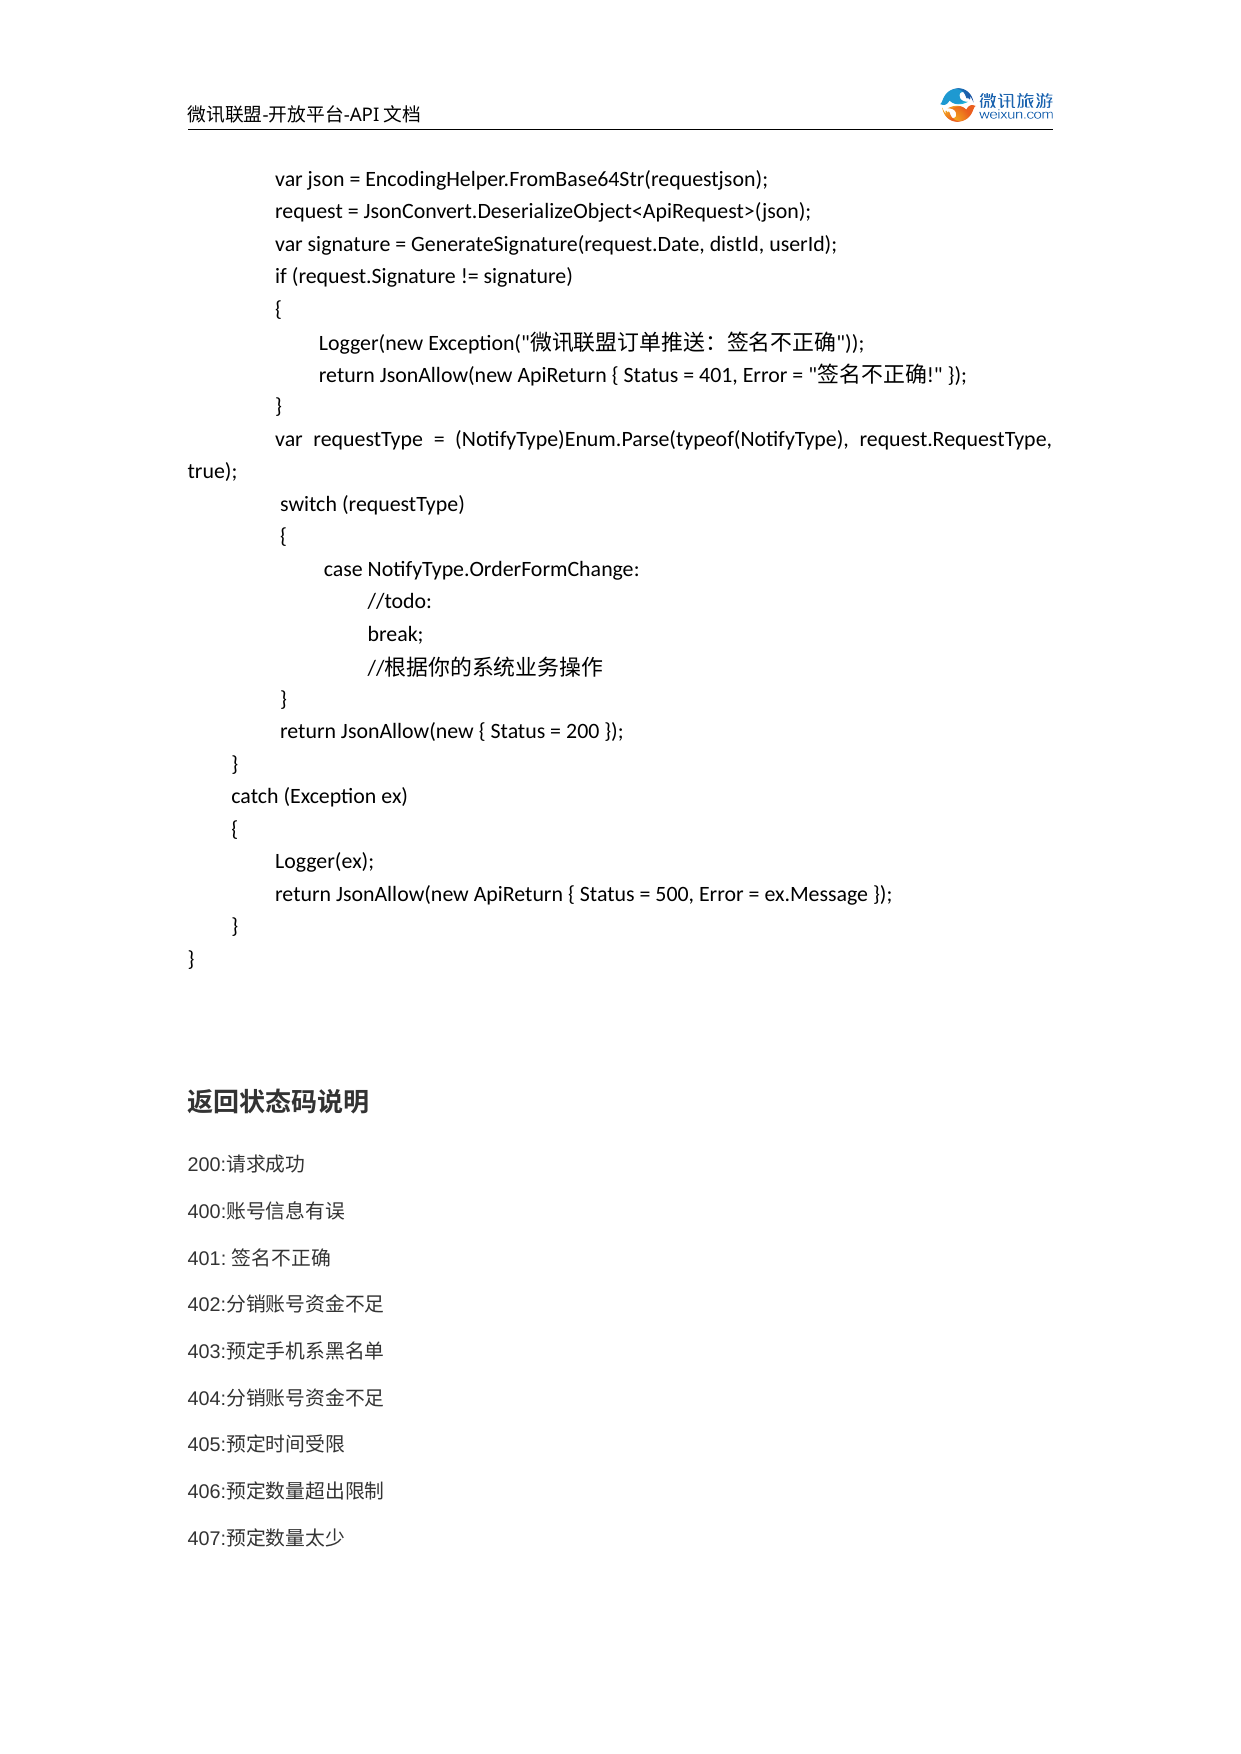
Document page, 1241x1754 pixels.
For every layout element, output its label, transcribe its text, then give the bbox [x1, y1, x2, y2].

text { [187, 519, 1053, 552]
text 405:预定时间受限 [187, 1427, 1053, 1459]
text break; [187, 617, 1053, 649]
text return JsonAllow(new ApiReturn { Status = 401, Error = "签名不正确!" }); [187, 357, 1053, 389]
text if (request.Signature != signature) [187, 259, 1053, 292]
text } [187, 747, 1053, 779]
text //todo: [187, 584, 1053, 617]
text //根据你的系统业务操作 [187, 649, 1053, 682]
text 404:分销账号资金不足 [187, 1380, 1053, 1413]
text Logger(new Exception("微讯联盟订单推送：签名不正确")); [187, 324, 1053, 357]
text Logger(ex); [187, 844, 1053, 877]
text { [187, 812, 1053, 844]
text { [187, 292, 1053, 324]
text return JsonAllow(new ApiReturn { Status = 500, Error = ex.Message }); [187, 877, 1053, 909]
text var requestType = (NotifyType)Enum.Parse(typeof(NotifyType), request.RequestType, true); [187, 422, 1053, 487]
text catch (Exception ex) [187, 779, 1053, 812]
text } [187, 682, 1053, 714]
picture [939, 88, 1053, 122]
text } [187, 942, 1053, 974]
text 407:预定数量太少 [187, 1520, 1053, 1553]
text switch (requestType) [187, 487, 1053, 519]
text 406:预定数量超出限制 [187, 1474, 1053, 1506]
text var json = EncodingHelper.FromBase64Str(requestjson); [187, 162, 1053, 194]
text 403:预定手机系黑名单 [187, 1334, 1053, 1366]
text return JsonAllow(new { Status = 200 }); [187, 714, 1053, 747]
text } [187, 909, 1053, 942]
text 400:账号信息有误 [187, 1194, 1053, 1226]
text 返回状态码说明 [187, 1068, 1053, 1133]
text var signature = GenerateSignature(request.Date, distId, userId); [187, 227, 1053, 259]
text } [187, 389, 1053, 422]
text 402:分销账号资金不足 [187, 1287, 1053, 1319]
text request = JsonConvert.DeserializeObject<ApiRequest>(json); [187, 194, 1053, 227]
text case NotifyType.OrderFormChange: [187, 552, 1053, 584]
text 401: 签名不正确 [187, 1240, 1053, 1273]
text 200:请求成功 [187, 1147, 1053, 1179]
